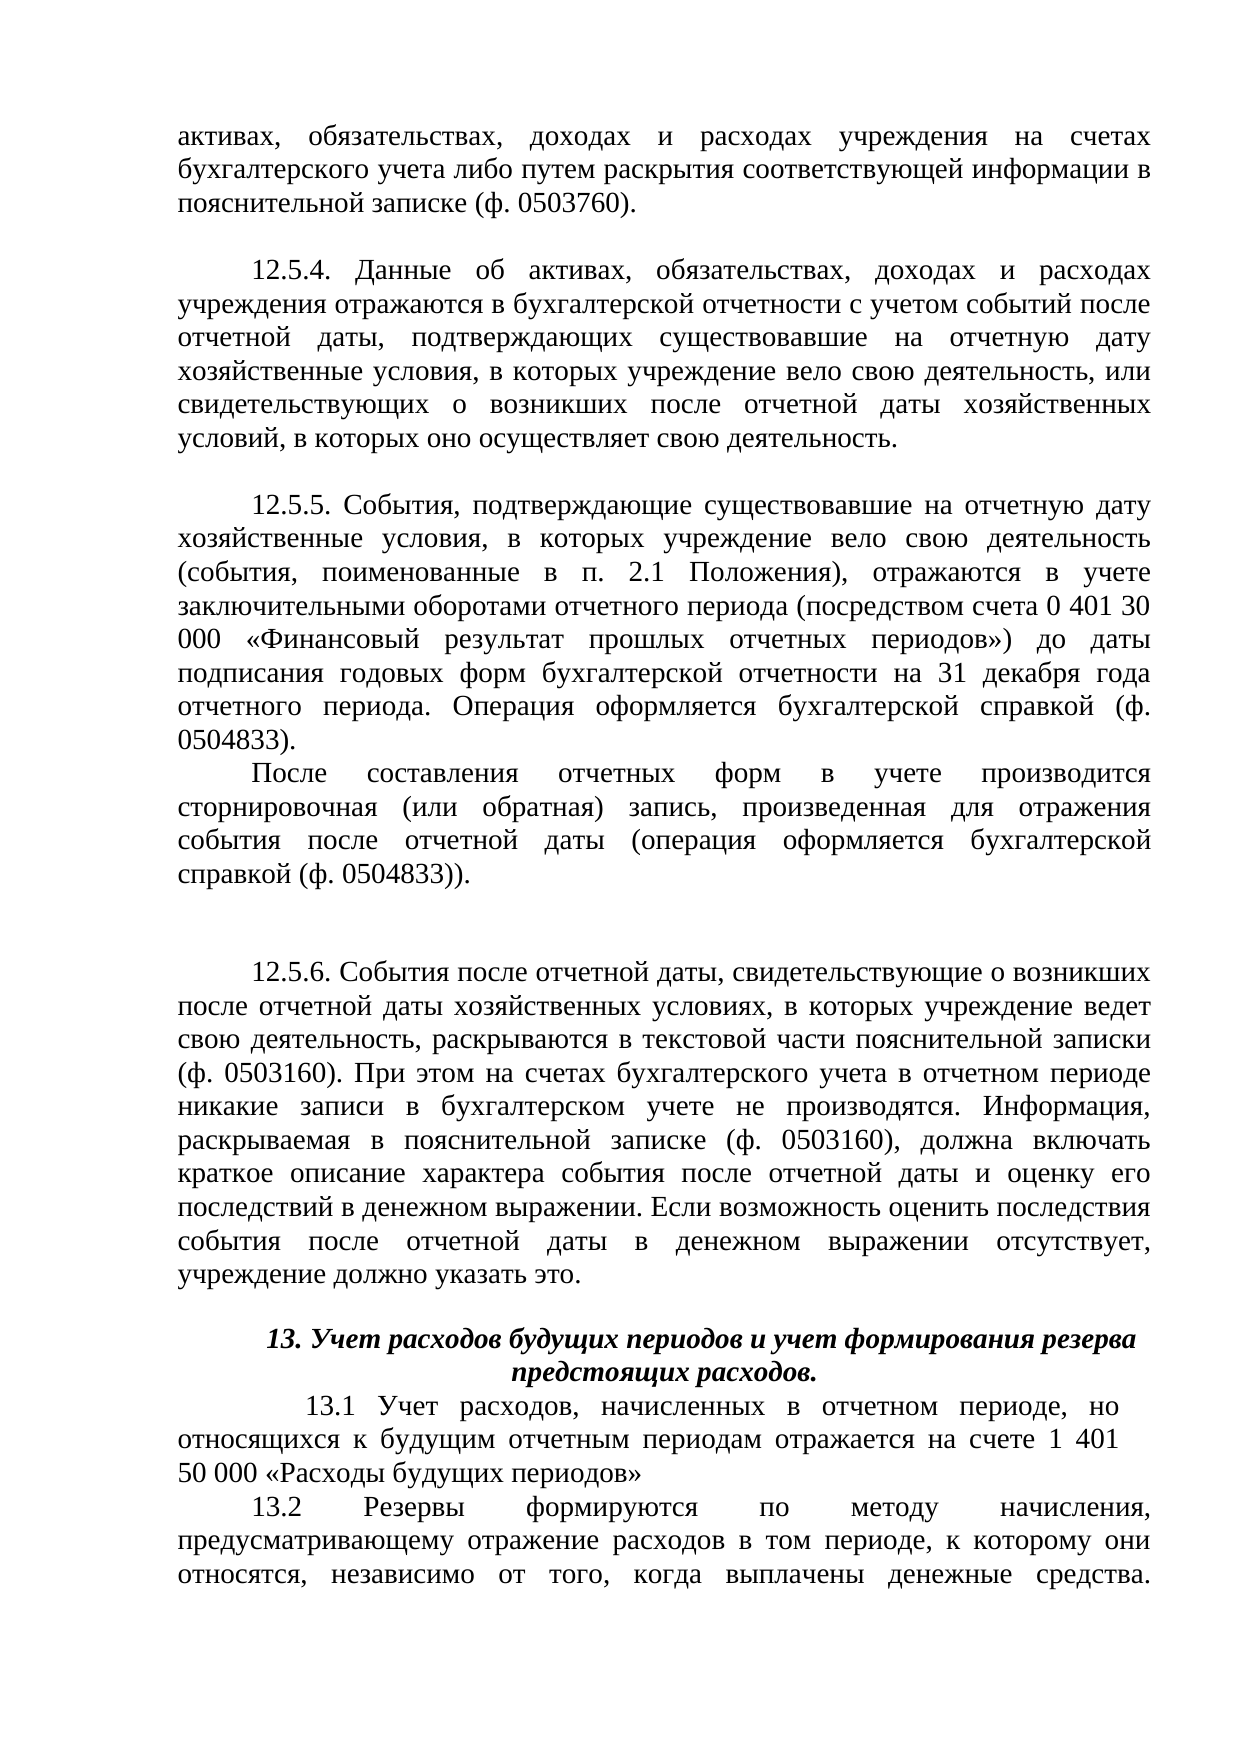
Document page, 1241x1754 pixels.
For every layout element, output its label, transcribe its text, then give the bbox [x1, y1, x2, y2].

text 13.1 Учет расходов, начисленных в отчетном периоде, но относящихся к будущим отчетным периодам отражается на счете 1 401 50 000 «Расходы будущих периодов» [177, 1388, 1120, 1489]
text 13. Учет расходов будущих периодов и учет формирования резерва предстоящих расходов. [177, 1321, 1152, 1388]
text 12.5.6. События после отчетной даты, свидетельствующие о возникших после отчетной даты хозяйственных условиях, в которых учреждение ведет свою деятельность, раскрываются в текстовой части пояснительной записки (ф. 0503160). При этом на счетах бухгалтерского учета в отчетном периоде никакие записи в бухгалтерском учете не производятся. Информация, раскрываемая в пояснительной записке (ф. 0503160), должна включать краткое описание характера события после отчетной даты и оценку его последствий в денежном выражении. Если возможность оценить последствия события после отчетной даты в денежном выражении отсутствует, учреждение должно указать это. [177, 954, 1152, 1290]
text 12.5.4. Данные об активах, обязательствах, доходах и расходах учреждения отражаются в бухгалтерской отчетности с учетом событий после отчетной даты, подтверждающих существовавшие на отчетную дату хозяйственные условия, в которых учреждение вело свою деятельность, или свидетельствующих о возникших после отчетной даты хозяйственных условий, в которых оно осуществляет свою деятельность. [177, 252, 1152, 453]
text После составления отчетных форм в учете производится сторнировочная (или обратная) запись, произведенная для отражения события после отчетной даты (операция оформляется бухгалтерской справкой (ф. 0504833)). [177, 755, 1152, 889]
text 12.5.5. События, подтверждающие существовавшие на отчетную дату хозяйственные условия, в которых учреждение вело свою деятельность (события, поименованные в п. 2.1 Положения), отражаются в учете заключительными оборотами отчетного периода (посредством счета 0 401 30 000 «Финансовый результат прошлых отчетных периодов») до даты подписания годовых форм бухгалтерской отчетности на 31 декабря года отчетного периода. Операция оформляется бухгалтерской справкой (ф. 0504833). [177, 487, 1152, 755]
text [177, 118, 1152, 219]
